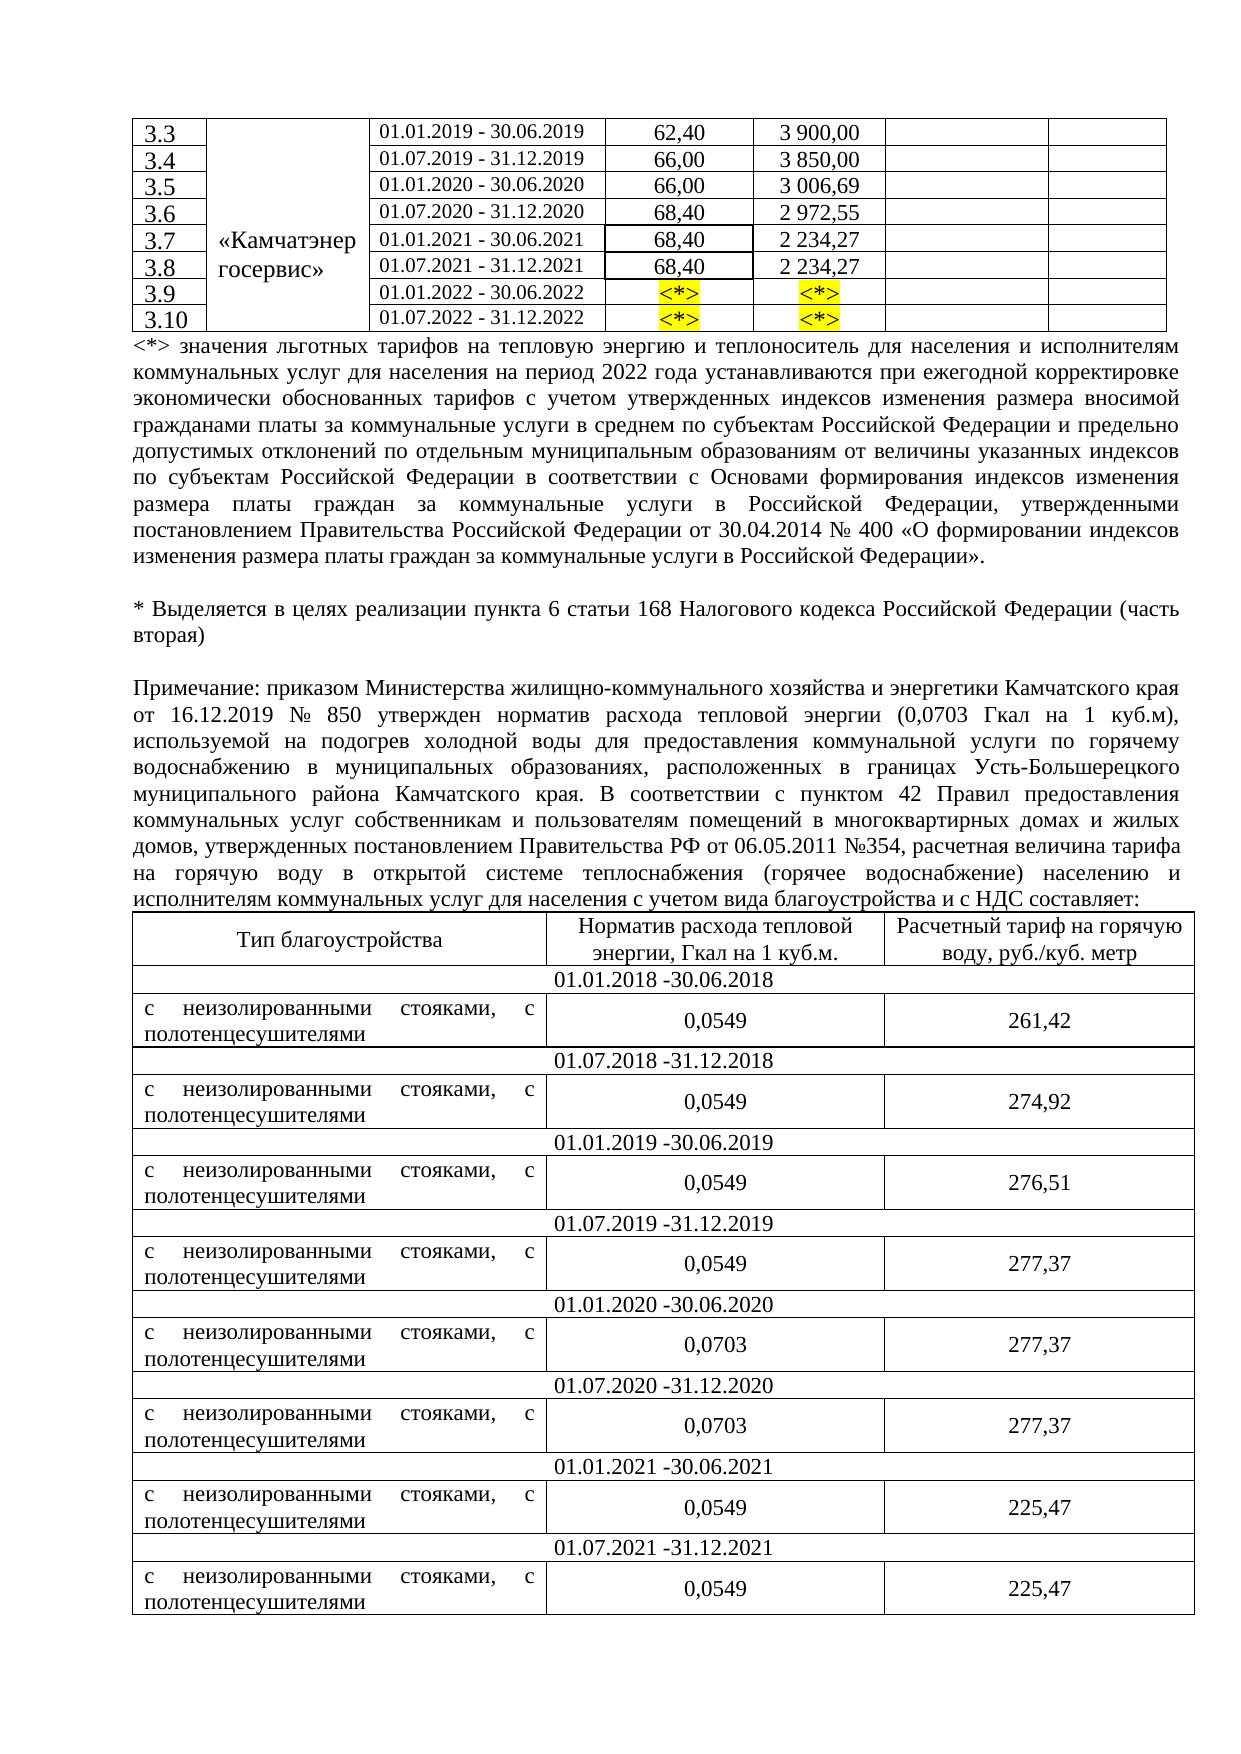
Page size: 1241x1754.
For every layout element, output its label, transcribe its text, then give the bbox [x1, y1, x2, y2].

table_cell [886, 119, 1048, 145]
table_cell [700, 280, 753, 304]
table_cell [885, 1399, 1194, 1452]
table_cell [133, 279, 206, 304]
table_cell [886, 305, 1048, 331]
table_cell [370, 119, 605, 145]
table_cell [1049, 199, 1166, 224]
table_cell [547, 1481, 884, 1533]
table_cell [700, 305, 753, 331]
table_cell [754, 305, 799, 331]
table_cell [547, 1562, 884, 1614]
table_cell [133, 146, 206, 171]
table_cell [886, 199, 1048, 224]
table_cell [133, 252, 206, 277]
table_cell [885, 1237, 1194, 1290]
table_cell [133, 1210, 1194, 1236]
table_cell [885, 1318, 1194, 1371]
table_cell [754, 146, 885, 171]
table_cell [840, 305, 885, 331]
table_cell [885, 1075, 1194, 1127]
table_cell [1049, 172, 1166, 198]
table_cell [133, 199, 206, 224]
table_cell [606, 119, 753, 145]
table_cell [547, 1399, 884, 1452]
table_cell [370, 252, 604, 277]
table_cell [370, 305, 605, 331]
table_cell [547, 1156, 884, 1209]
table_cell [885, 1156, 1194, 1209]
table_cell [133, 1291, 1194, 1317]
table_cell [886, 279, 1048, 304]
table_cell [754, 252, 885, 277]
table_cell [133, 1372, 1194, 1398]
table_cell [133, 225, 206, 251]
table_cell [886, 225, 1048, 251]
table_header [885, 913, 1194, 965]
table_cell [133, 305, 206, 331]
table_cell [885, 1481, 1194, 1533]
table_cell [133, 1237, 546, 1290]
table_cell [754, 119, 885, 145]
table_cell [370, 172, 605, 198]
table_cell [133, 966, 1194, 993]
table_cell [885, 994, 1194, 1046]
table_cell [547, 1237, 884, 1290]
text * Выделяется в целях реализации пункта 6 статьи 168 Налогового кодекса Российской Федерации (часть вторая) [133, 595, 1181, 648]
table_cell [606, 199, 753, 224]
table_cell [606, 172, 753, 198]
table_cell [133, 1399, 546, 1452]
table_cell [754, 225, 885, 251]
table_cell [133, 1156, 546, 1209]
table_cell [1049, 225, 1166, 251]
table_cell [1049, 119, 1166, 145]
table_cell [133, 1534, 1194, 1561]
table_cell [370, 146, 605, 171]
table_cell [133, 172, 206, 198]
text Примечание: приказом Министерства жилищно-коммунального хозяйства и энергетики Камчатского края от 16.12.2019 № 850 утвержден норматив расхода тепловой энергии (0,0703 Гкал на 1 куб.м), используемой на подогрев холодной воды для предоставления коммунальной услуги по горячему водоснабжению в муниципальных образованиях, расположенных в границах Усть-Большерецкого муниципального района Камчатского края. В соответствии с пунктом 42 Правил предоставления коммунальных услуг собственникам и пользователям помещений в многоквартирных домах и жилых домов, утвержденных постановлением Правительства РФ от 06.05.2011 №354, расчетная величина тарифа на горячую воду в открытой системе теплоснабжения (горячее водоснабжение) населению и исполнителям коммунальных услуг для населения с учетом вида благоустройства и с НДС составляет: [133, 674, 1181, 911]
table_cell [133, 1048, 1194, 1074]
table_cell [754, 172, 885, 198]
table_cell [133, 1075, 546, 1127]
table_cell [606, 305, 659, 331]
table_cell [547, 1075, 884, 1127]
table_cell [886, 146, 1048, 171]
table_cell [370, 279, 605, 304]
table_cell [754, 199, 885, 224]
text <*> значения льготных тарифов на тепловую энергию и теплоноситель для населения и исполнителям коммунальных услуг для населения на период 2022 года устанавливаются при ежегодной корректировке экономически обоснованных тарифов с учетом утвержденных индексов изменения размера вносимой гражданами платы за коммунальные услуги в среднем по субъектам Российской Федерации и предельно допустимых отклонений по отдельным муниципальным образованиям от величины указанных индексов по субъектам Российской Федерации в соответствии с Основами формирования индексов изменения размера платы граждан за коммунальные услуги в Российской Федерации, утвержденными постановлением Правительства Российской Федерации от 30.04.2014 № 400 «О формировании индексов изменения размера платы граждан за коммунальные услуги в Российской Федерации». [133, 332, 1181, 569]
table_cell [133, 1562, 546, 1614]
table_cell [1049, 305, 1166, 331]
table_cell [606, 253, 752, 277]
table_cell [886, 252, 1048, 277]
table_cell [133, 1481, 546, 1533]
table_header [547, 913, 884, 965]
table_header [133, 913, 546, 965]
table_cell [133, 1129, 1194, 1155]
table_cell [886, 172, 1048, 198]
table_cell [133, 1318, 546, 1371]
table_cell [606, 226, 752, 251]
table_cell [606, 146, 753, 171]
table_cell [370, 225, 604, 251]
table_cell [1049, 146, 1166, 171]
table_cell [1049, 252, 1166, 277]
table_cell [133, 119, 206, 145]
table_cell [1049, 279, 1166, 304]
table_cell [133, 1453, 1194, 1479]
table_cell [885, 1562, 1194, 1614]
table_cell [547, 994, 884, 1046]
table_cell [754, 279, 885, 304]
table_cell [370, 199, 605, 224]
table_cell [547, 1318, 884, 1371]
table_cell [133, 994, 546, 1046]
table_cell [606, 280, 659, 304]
